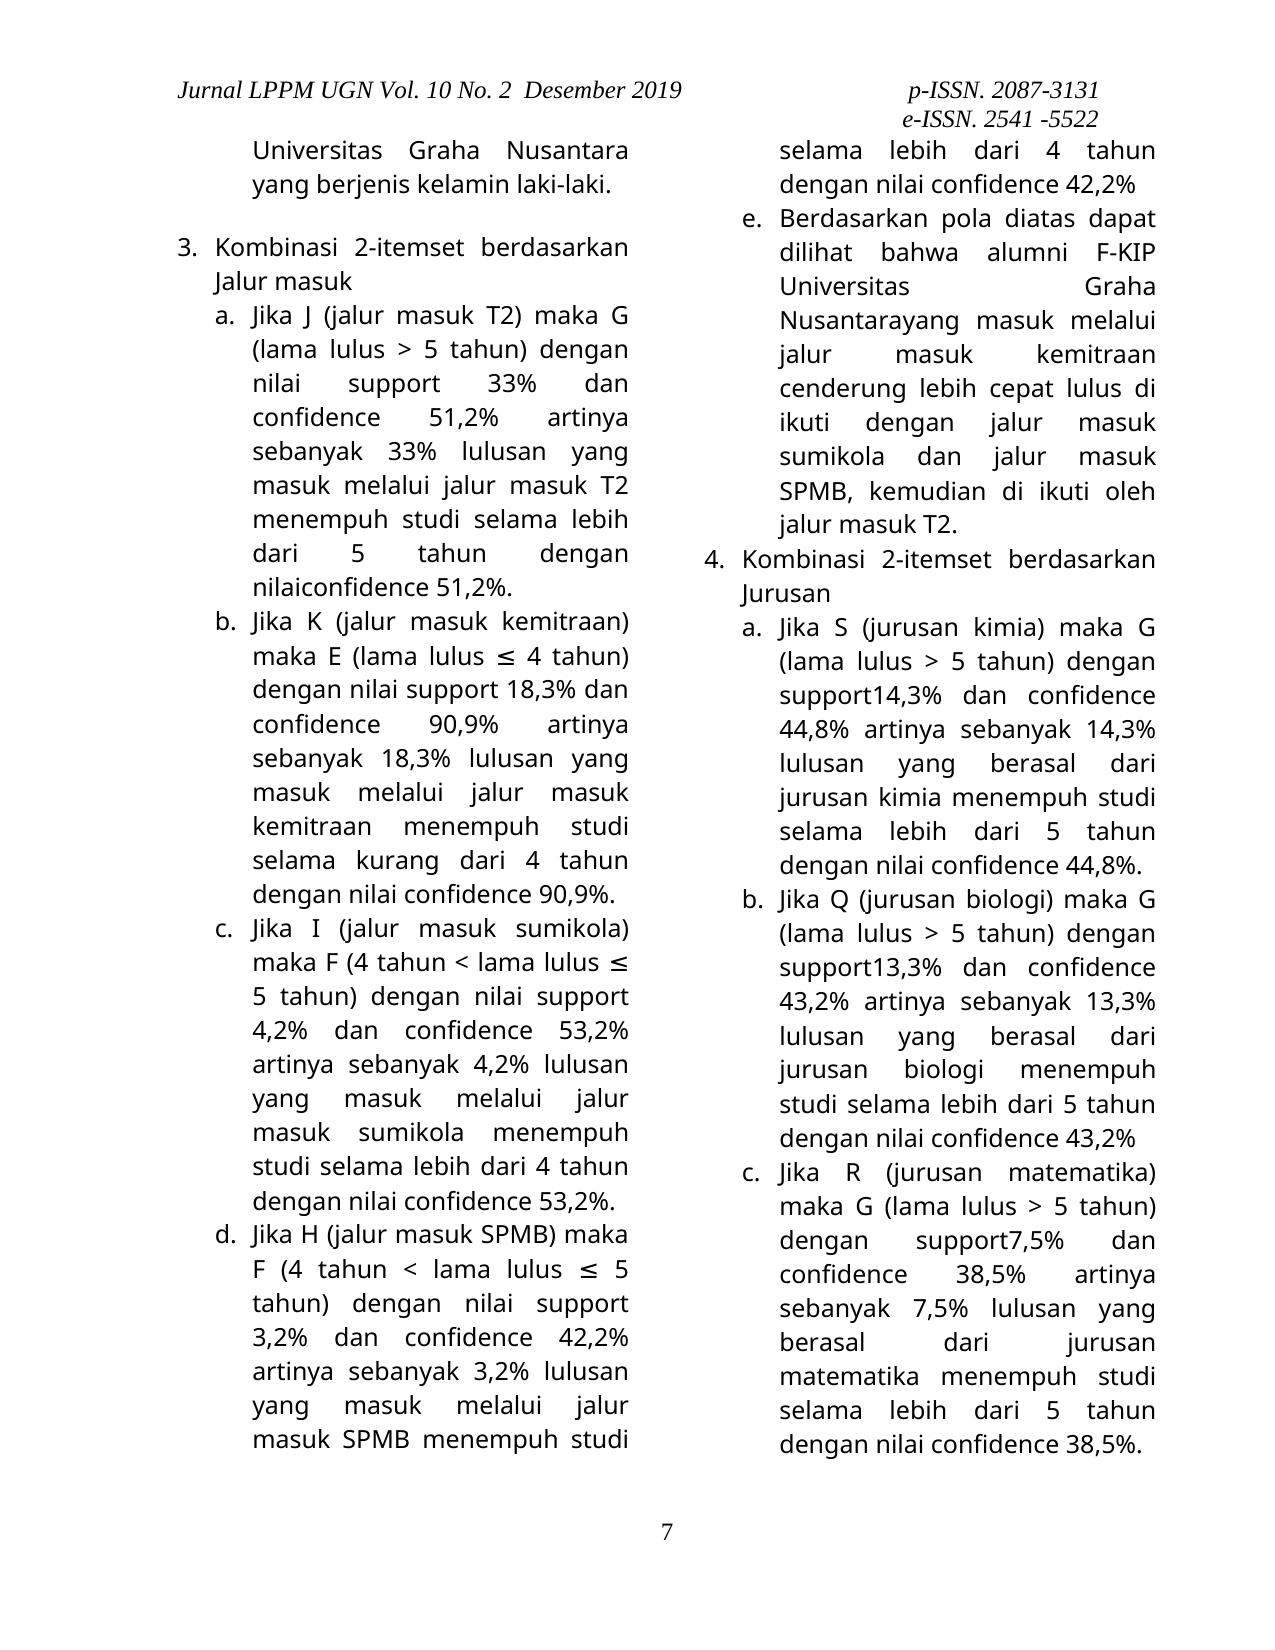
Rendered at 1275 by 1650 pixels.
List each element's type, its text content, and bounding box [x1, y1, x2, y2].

list Jika H (jalur masuk SPMB) maka F (4 tahun < lama lulus ≤ 5 tahun) dengan nilai support 3,2% dan confidence 42,2% artinya sebanyak 3,2% lulusan yang masuk melalui jalur masuk SPMB menempuh studi selama lebih dari 4 tahun dengan nilai confidence 42,2% [742, 132, 1156, 201]
list Jika S (jurusan kimia) maka G (lama lulus > 5 tahun) dengan support14,3% dan confidence 44,8% artinya sebanyak 14,3% lulusan yang berasal dari jurusan kimia menempuh studi selama lebih dari 5 tahun dengan nilai confidence 44,8%. [742, 609, 1156, 882]
list Kombinasi 2-itemset berdasarkan Jurusan [704, 541, 1156, 609]
list Berdasarkan pola diatas dapat dilihat bahwa alumni F-KIP Universitas Graha Nusantarayang masuk melalui jalur masuk kemitraan cenderung lebih cepat lulus di ikuti dengan jalur masuk sumikola dan jalur masuk SPMB, kemudian di ikuti oleh jalur masuk T2. [742, 201, 1156, 541]
list Jika I (jalur masuk sumikola) maka F (4 tahun < lama lulus ≤ 5 tahun) dengan nilai support 4,2% dan confidence 53,2% artinya sebanyak 4,2% lulusan yang masuk melalui jalur masuk sumikola menempuh studi selama lebih dari 4 tahun dengan nilai confidence 53,2%. [214, 911, 629, 1217]
list Jika R (jurusan matematika) maka G (lama lulus > 5 tahun) dengan support7,5% dan confidence 38,5% artinya sebanyak 7,5% lulusan yang berasal dari jurusan matematika menempuh studi selama lebih dari 5 tahun dengan nilai confidence 38,5%. [742, 1154, 1156, 1461]
list Jika H (jalur masuk SPMB) maka F (4 tahun < lama lulus ≤ 5 tahun) dengan nilai support 3,2% dan confidence 42,2% artinya sebanyak 3,2% lulusan yang masuk melalui jalur masuk SPMB menempuh studi selama lebih dari 4 tahun dengan nilai confidence 42,2% [214, 1217, 629, 1456]
list Jika Q (jurusan biologi) maka G (lama lulus > 5 tahun) dengan support13,3% dan confidence 43,2% artinya sebanyak 13,3% lulusan yang berasal dari jurusan biologi menempuh studi selama lebih dari 5 tahun dengan nilai confidence 43,2% [742, 882, 1156, 1154]
list Jika J (jalur masuk T2) maka G (lama lulus > 5 tahun) dengan nilai support 33% dan confidence 51,2% artinya sebanyak 33% lulusan yang masuk melalui jalur masuk T2 menempuh studi selama lebih dari 5 tahun dengan nilaiconfidence 51,2%. [214, 297, 629, 604]
list Jika K (jalur masuk kemitraan) maka E (lama lulus ≤ 4 tahun) dengan nilai support 18,3% dan confidence 90,9% artinya sebanyak 18,3% lulusan yang masuk melalui jalur masuk kemitraan menempuh studi selama kurang dari 4 tahun dengan nilai confidence 90,9%. [214, 604, 629, 911]
list Kombinasi 2-itemset berdasarkan Jalur masuk [177, 229, 629, 297]
